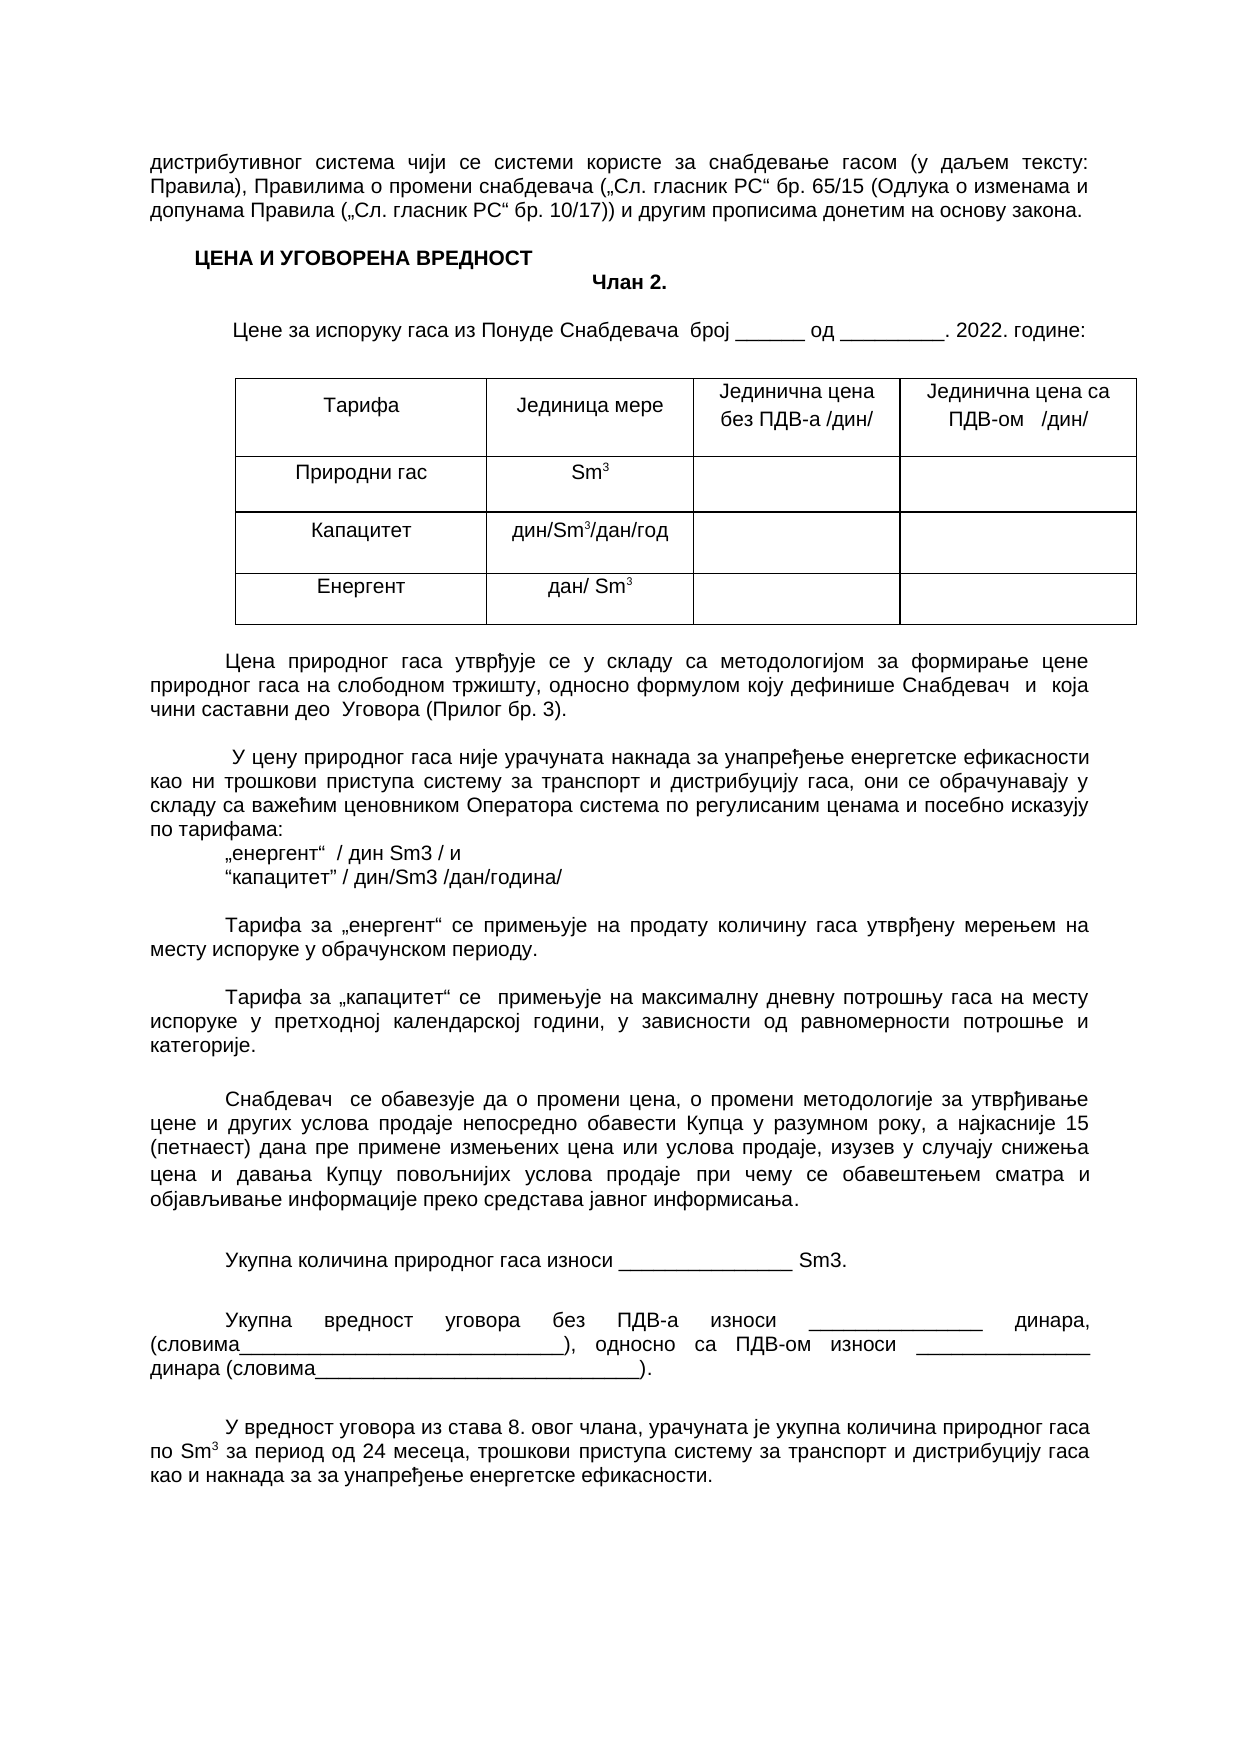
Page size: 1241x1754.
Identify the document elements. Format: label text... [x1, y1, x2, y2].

text Цена природног гаса утврђује се у складу са методологијом за формирање цене природног гаса на слободном тржишту, односно формулом коју дефинише Снабдевач и која чини саставни део Уговора (Прилог бр. 3). [150, 649, 1090, 721]
table_cell [694, 513, 899, 573]
text Тарифа за „енергент“ се примењује на продату количину гаса утврђену мерењем на месту испоруке у обрачунском периоду. [150, 913, 1090, 961]
text Члан 2. [169, 270, 1090, 294]
text У цену природног гаса није урачуната накнада за унапређење енергетске ефикасности као ни трошкови приступа систему за транспорт и дистрибуцију гаса, они се обрачунавају у складу са важећим ценовником Оператора система по регулисаним ценама и посебно исказују по тарифама: [150, 745, 1090, 841]
table_cell [901, 457, 1136, 511]
table_cell Капацитет [236, 513, 486, 573]
text „енергент“ / дин Sm3 / и [150, 841, 1090, 865]
text “капацитет” / дин/Sm3 /дан/година/ [150, 865, 1090, 889]
table_cell дан/ Sm3 [487, 574, 693, 624]
text Укупна количина природног гаса износи _______________ Sm3. [150, 1248, 1090, 1272]
text У вредност уговора из става 8. овог члана, урачуната је укупна количина природног гаса по Sm3 за период од 24 месеца, трошкови приступа систему за транспорт и дистрибуцију гаса као и накнада за за унапређење енергетске ефикасности. [150, 1415, 1090, 1487]
table_cell дин/Sm3/дан/год [487, 513, 693, 573]
table_cell Енергент [236, 574, 486, 624]
table_header Тарифа [236, 379, 486, 456]
text Снабдевач се обавезује да о промени цена, о промени методологије за утврђивање цене и других услова продаје непосредно обавести Купца у разумном року, а најкасније 15 (петнаест) дана пре примене измењених цена или услова продаје, изузев у случају снижења цена и давања Купцу повољнијих услова продаје при чему се обавештењем сматра и објављивање информације преко средстава јавног информисања. [150, 1087, 1090, 1211]
table_cell Природни гас [236, 457, 486, 511]
table_cell [694, 574, 899, 624]
text Тарифа за „капацитет“ се примењује на максималну дневну потрошњу гаса на месту испоруке у претходној календарској години, у зависности од равномерности потрошње и категорије. [150, 984, 1090, 1056]
table_cell [694, 457, 899, 511]
table_header Јединична цена без ПДВ-а /дин/ [694, 379, 899, 456]
table_cell [901, 574, 1136, 624]
text ЦЕНА И УГОВОРЕНА ВРЕДНОСТ [187, 246, 1090, 270]
text Цене за испоруку гаса из Понуде Снабдевача број ______ од _________. 2022. године: [232, 318, 1090, 342]
table_header Јединична цена са ПДВ-ом /дин/ [901, 379, 1136, 456]
table_cell [901, 513, 1136, 573]
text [150, 150, 1090, 222]
table_cell Sm3 [487, 457, 693, 511]
text Укупна вредност уговора без ПДВ-а износи _______________ динара, (словима____________________________), односно са ПДВ-ом износи _______________ динара (словима____________________________). [150, 1308, 1090, 1380]
table_header Јединица мере [487, 379, 693, 456]
